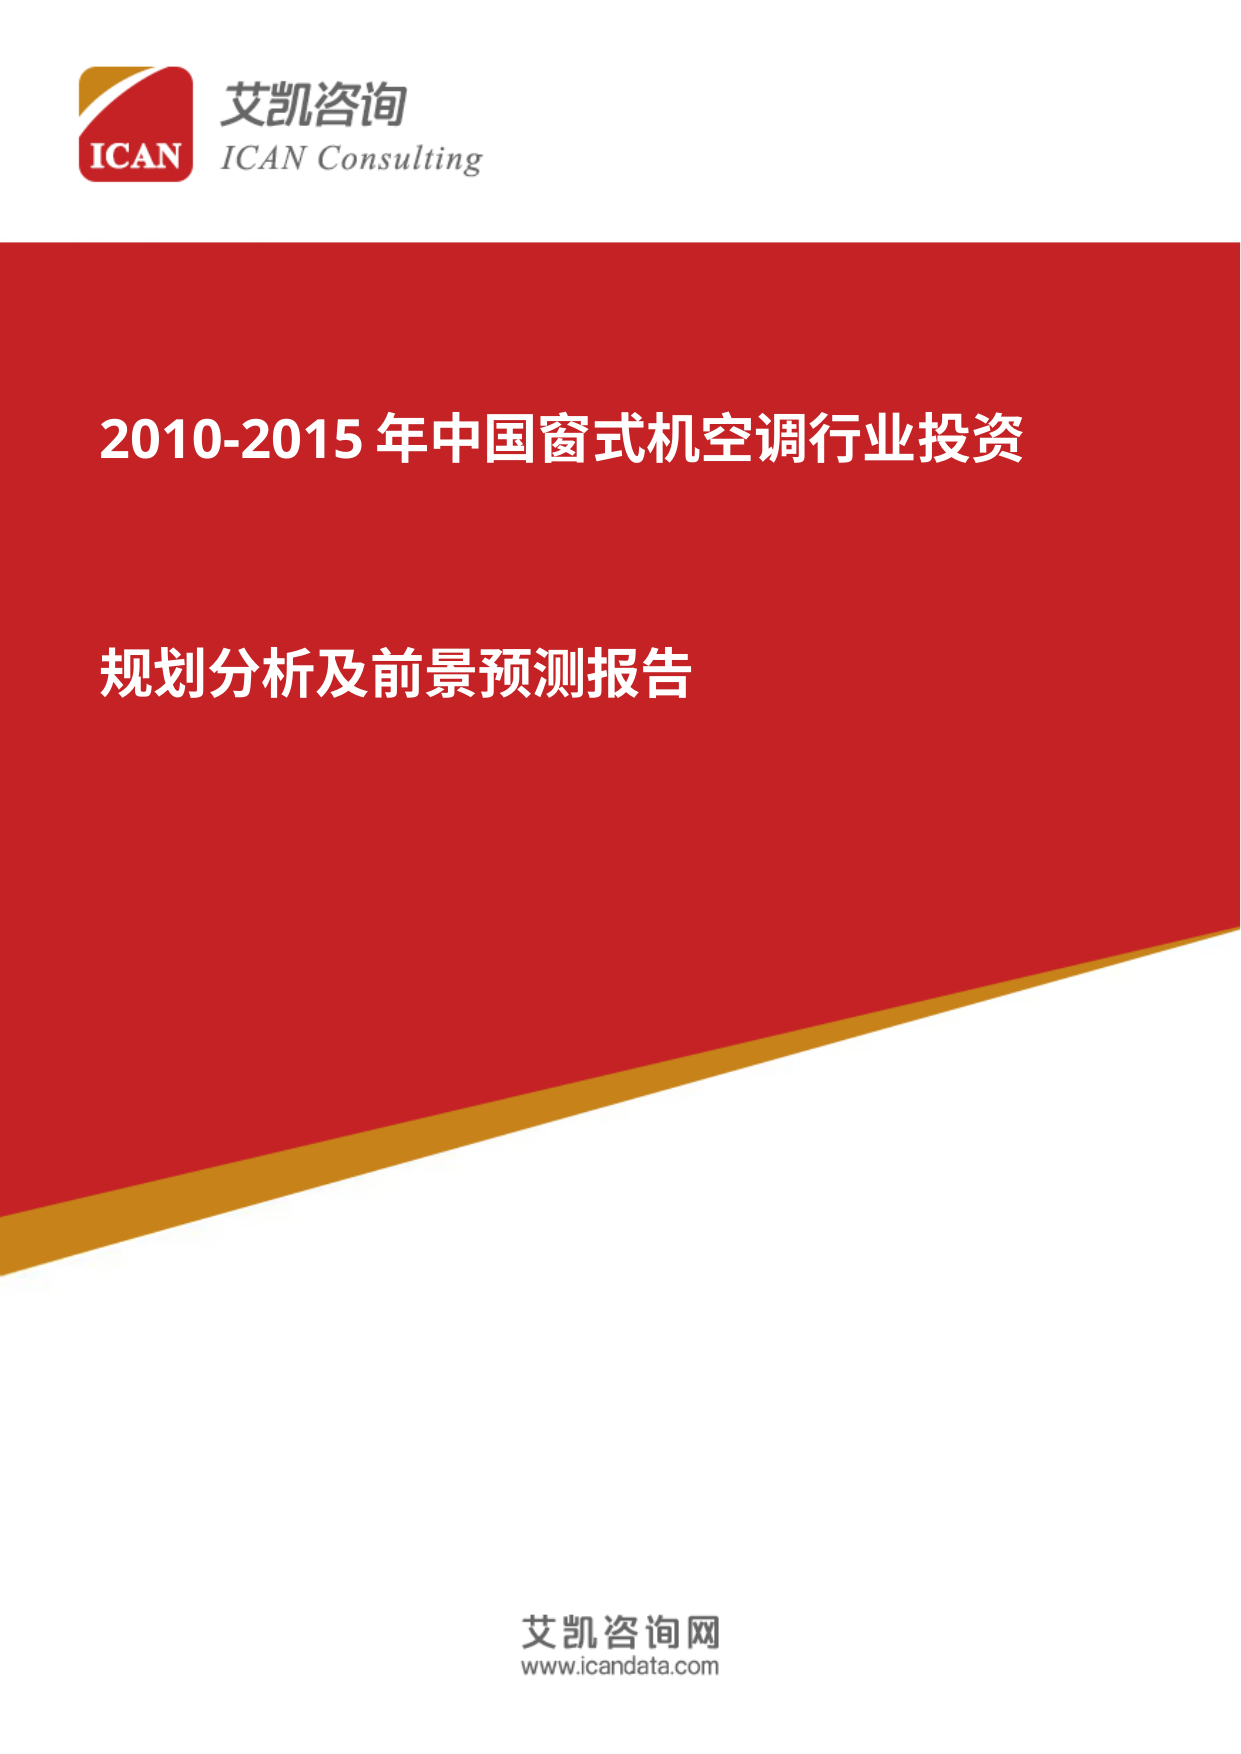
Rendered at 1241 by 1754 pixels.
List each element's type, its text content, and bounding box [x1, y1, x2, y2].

subtitle 2010-2015年中国窗式机空调行业投资规划分析及前景预测报告 [99, 386, 1053, 718]
picture [0, 5, 1241, 1754]
